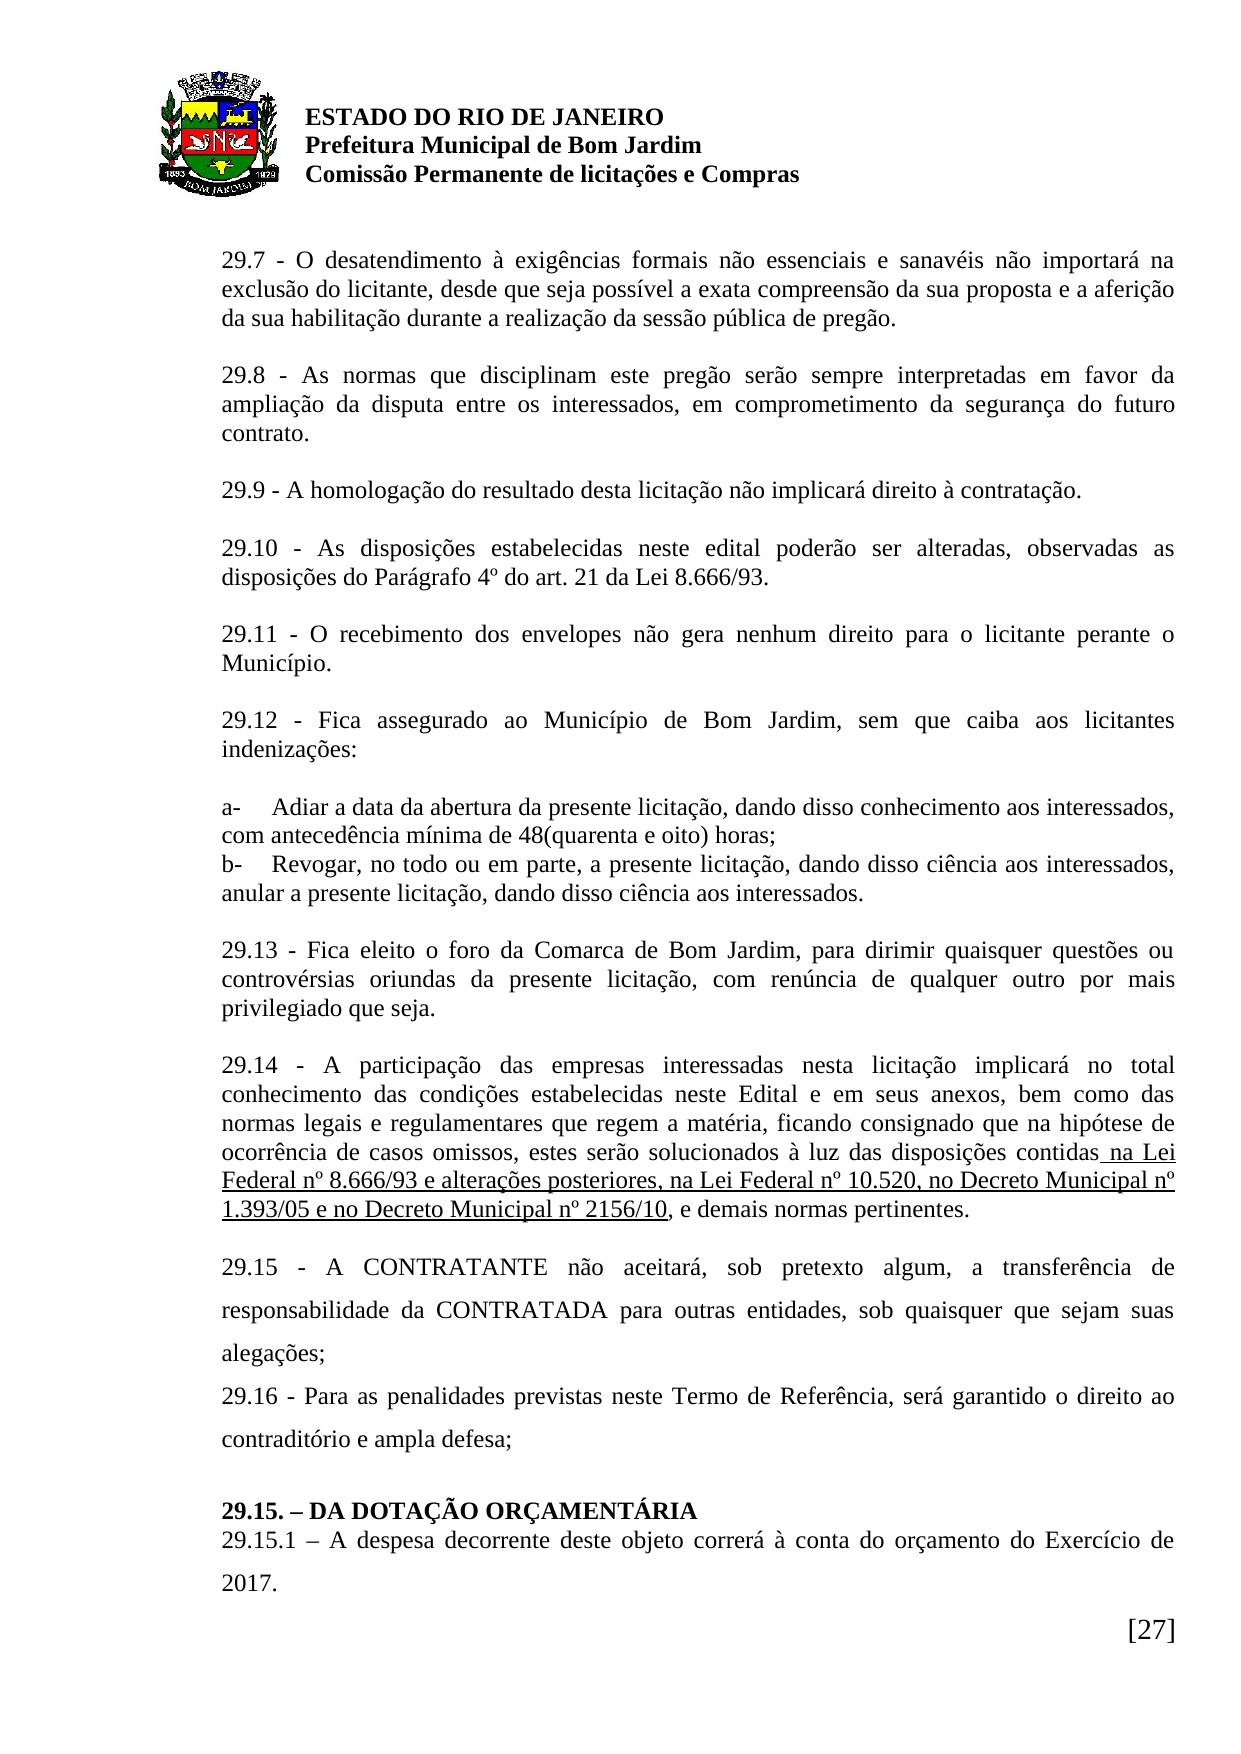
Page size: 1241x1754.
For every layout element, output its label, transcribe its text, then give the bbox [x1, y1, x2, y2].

text 29.12 - Fica assegurado ao Município de Bom Jardim, sem que caiba aos licitantes indenizações: [221, 705, 1176, 763]
list Adiar a data da abertura da presente licitação, dando disso conhecimento aos interessados, com antecedência mínima de 48(quarenta e oito) horas; [221, 792, 1176, 849]
text 29.11 - O recebimento dos envelopes não gera nenhum direito para o licitante perante o Município. [221, 619, 1176, 677]
text 29.14 - A participação das empresas interessadas nesta licitação implicará no total conhecimento das condições estabelecidas neste Edital e em seus anexos, bem como das normas legais e regulamentares que regem a matéria, ficando consignado que na hipótese de ocorrência de casos omissos, estes serão solucionados à luz das disposições contidas na Lei Federal nº 8.666/93 e alterações posteriores, na Lei Federal nº 10.520, no Decreto Municipal nº 1.393/05 e no Decreto Municipal nº 2156/10, e demais normas pertinentes. [221, 1050, 1176, 1223]
text 29.15 - A CONTRATANTE não aceitará, sob pretexto algum, a transferência de responsabilidade da CONTRATADA para outras entidades, sob quaisquer que sejam suas alegações; [221, 1252, 1176, 1367]
text 29.15.1 – A despesa decorrente deste objeto correrá à conta do orçamento do Exercício de 2017. [221, 1525, 1176, 1597]
text 29.15. – DA DOTAÇÃO ORÇAMENTÁRIA [221, 1496, 1176, 1525]
text 29.10 - As disposições estabelecidas neste edital poderão ser alteradas, observadas as disposições do Parágrafo 4º do art. 21 da Lei 8.666/93. [221, 533, 1176, 590]
list Revogar, no todo ou em parte, a presente licitação, dando disso ciência aos interessados, anular a presente licitação, dando disso ciência aos interessados. [221, 849, 1176, 907]
text 29.9 - A homologação do resultado desta licitação não implicará direito à contratação. [221, 475, 1176, 504]
text 29.7 - O desatendimento à exigências formais não essenciais e sanavéis não importará na exclusão do licitante, desde que seja possível a exata compreensão da sua proposta e a aferição da sua habilitação durante a realização da sessão pública de pregão. [221, 243, 1176, 332]
text 29.16 - Para as penalidades previstas neste Termo de Referência, será garantido o direito ao contraditório e ampla defesa; [221, 1381, 1176, 1453]
text 29.8 - As normas que disciplinam este pregão serão sempre interpretadas em favor da ampliação da disputa entre os interessados, em comprometimento da segurança do futuro contrato. [221, 360, 1176, 447]
picture [155, 68, 281, 199]
text 29.13 - Fica eleito o foro da Comarca de Bom Jardim, para dirimir quaisquer questões ou controvérsias oriundas da presente licitação, com renúncia de qualquer outro por mais privilegiado que seja. [221, 935, 1176, 1022]
